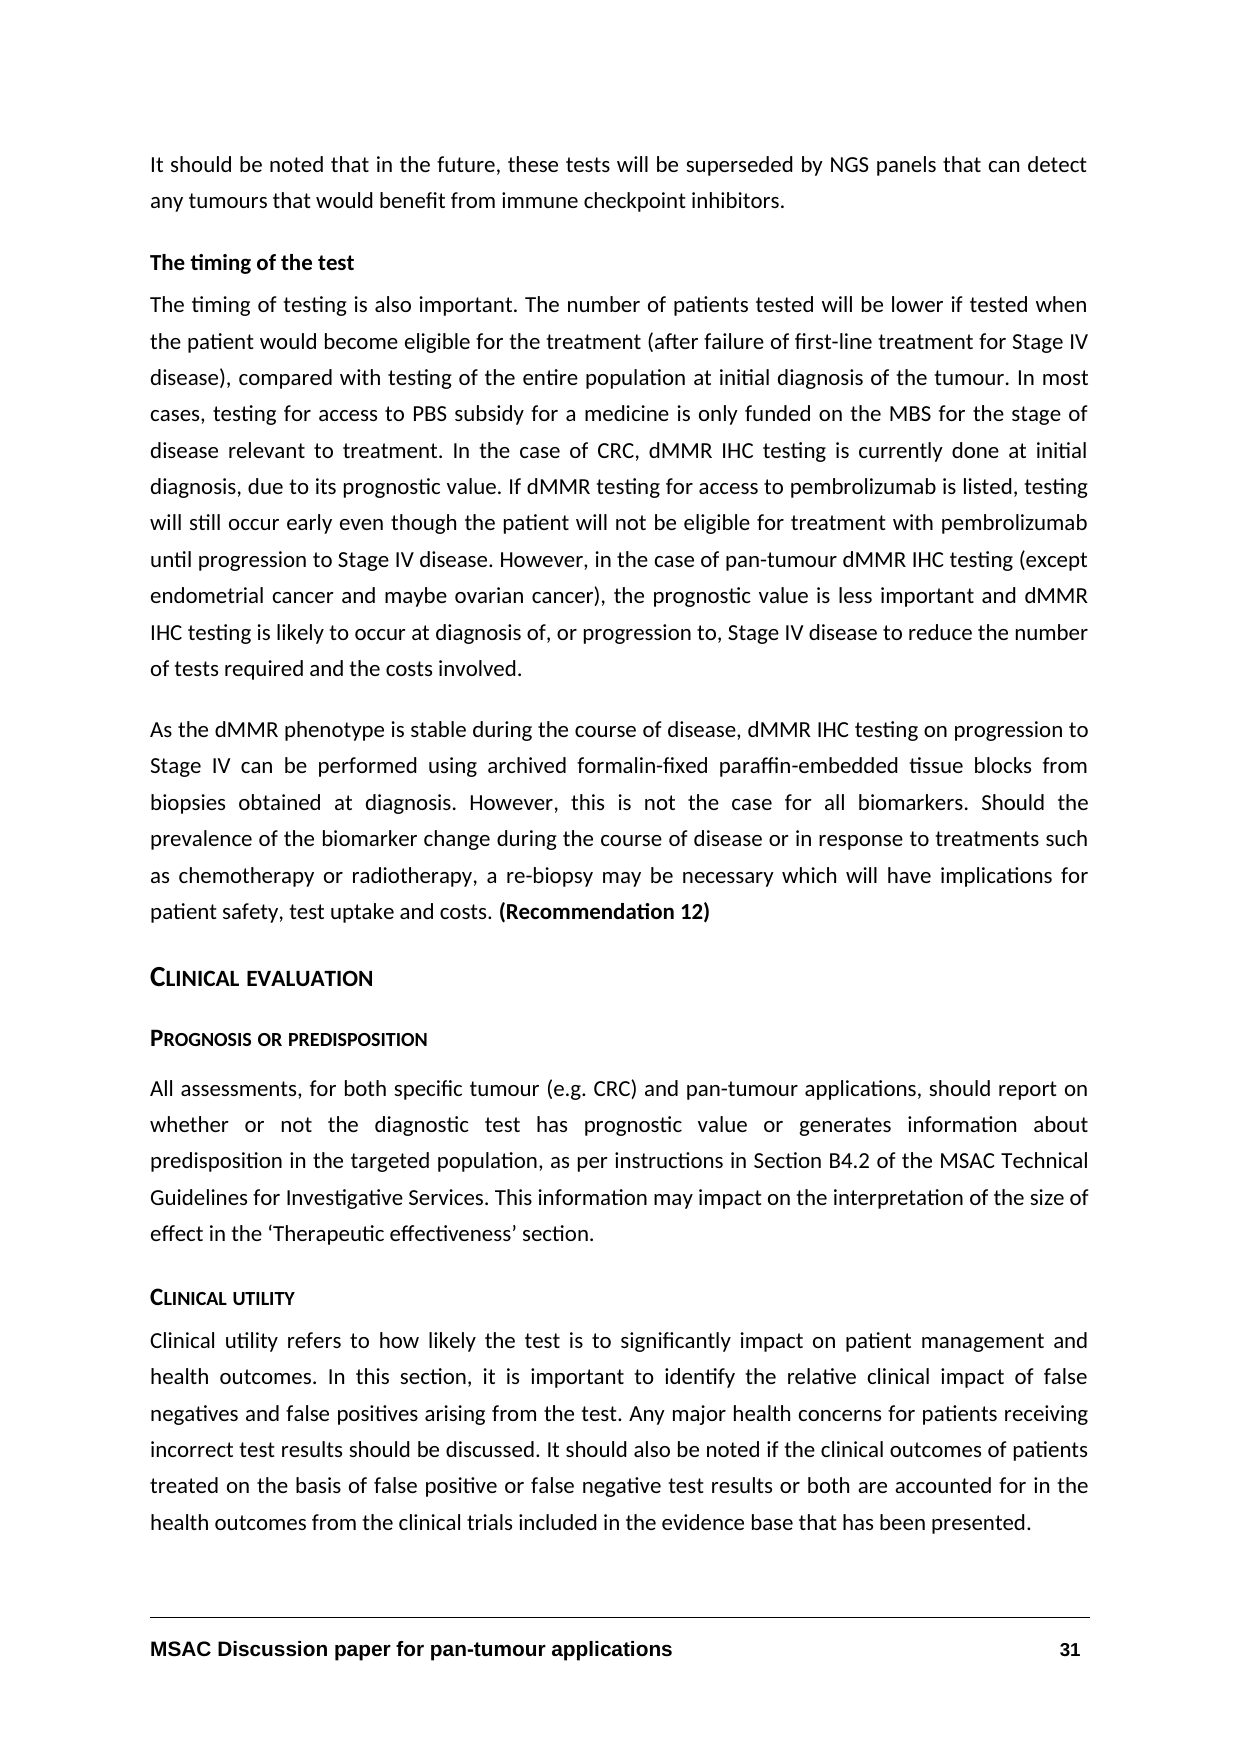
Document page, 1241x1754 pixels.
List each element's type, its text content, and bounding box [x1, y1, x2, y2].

subtitle Prognosis or predisposition [150, 1022, 1090, 1052]
text Clinical utility refers to how likely the test is to significantly impact on patient management and health outcomes. In this section, it is important to identify the relative clinical impact of false negatives and false positives arising from the test. Any major health concerns for patients receiving incorrect test results should be discussed. It should also be noted if the clinical outcomes of patients treated on the basis of false positive or false negative test results or both are accounted for in the health outcomes from the clinical trials included in the evidence base that has been presented. [150, 1326, 1090, 1536]
subtitle The timing of the test [150, 248, 1090, 276]
text All assessments, for both specific tumour (e.g. CRC) and pan-tumour applications, should report on whether or not the diagnostic test has prognostic value or generates information about predisposition in the targeted population, as per instructions in Section B4.2 of the MSAC Technical Guidelines for Investigative Services. This information may impact on the interpretation of the size of effect in the ‘Therapeutic effectiveness’ section. [150, 1074, 1090, 1247]
subtitle Clinical utility [150, 1281, 1090, 1311]
subtitle Clinical evaluation [150, 958, 1090, 994]
text It should be noted that in the future, these tests will be superseded by NGS panels that can detect any tumours that would benefit from immune checkpoint inhibitors. [150, 150, 1090, 214]
text The timing of testing is also important. The number of patients tested will be lower if tested when the patient would become eligible for the treatment (after failure of first-line treatment for Stage IV disease), compared with testing of the entire population at initial diagnosis of the tumour. In most cases, testing for access to PBS subsidy for a medicine is only funded on the MBS for the stage of disease relevant to treatment. In the case of CRC, dMMR IHC testing is currently done at initial diagnosis, due to its prognostic value. If dMMR testing for access to pembrolizumab is listed, testing will still occur early even though the patient will not be eligible for treatment with pembrolizumab until progression to Stage IV disease. However, in the case of pan-tumour dMMR IHC testing (except endometrial cancer and maybe ovarian cancer), the prognostic value is less important and dMMR IHC testing is likely to occur at diagnosis of, or progression to, Stage IV disease to reduce the number of tests required and the costs involved. [150, 290, 1090, 682]
text As the dMMR phenotype is stable during the course of disease, dMMR IHC testing on progression to Stage IV can be performed using archived formalin-fixed paraffin-embedded tissue blocks from biopsies obtained at diagnosis. However, this is not the case for all biomarkers. Should the prevalence of the biomarker change during the course of disease or in response to treatments such as chemotherapy or radiotherapy, a re-biopsy may be necessary which will have implications for patient safety, test uptake and costs. (Recommendation 12) [150, 715, 1090, 925]
